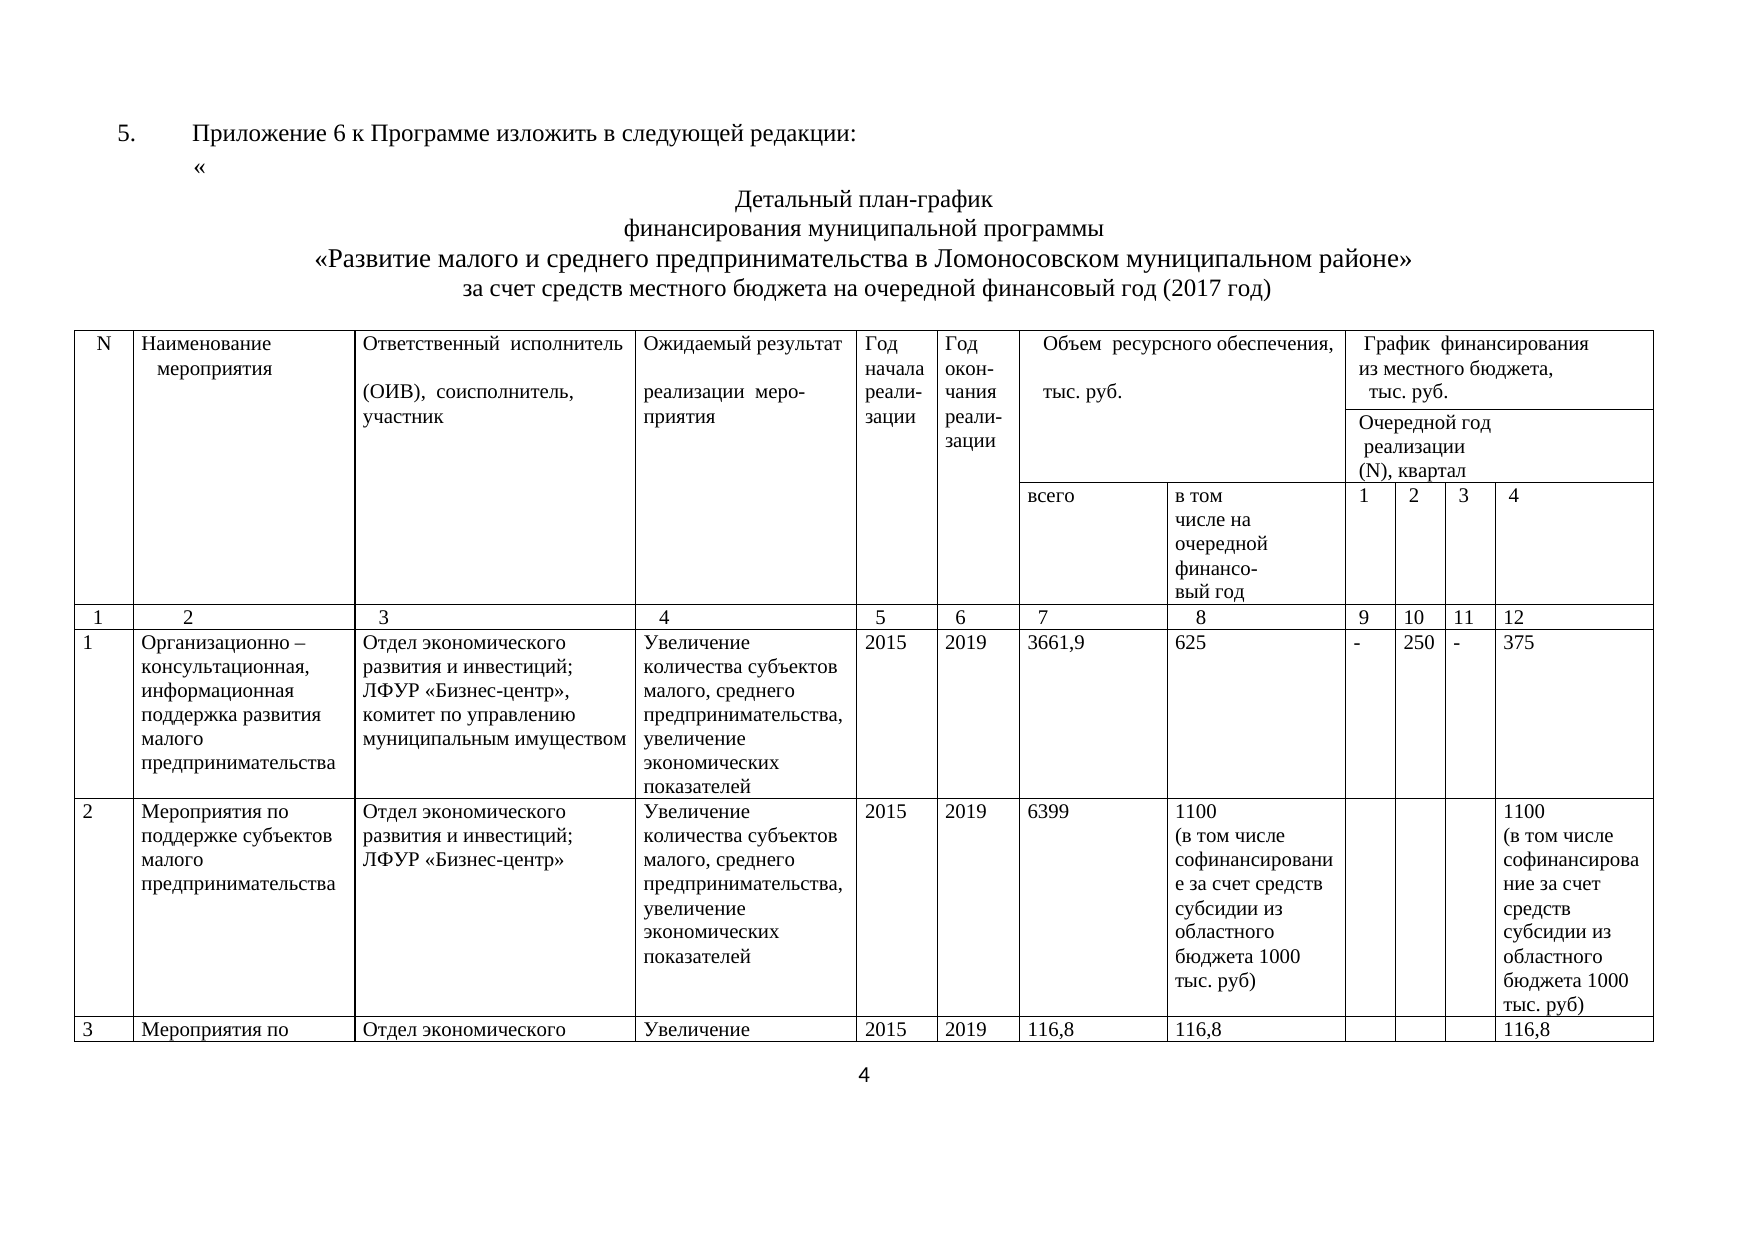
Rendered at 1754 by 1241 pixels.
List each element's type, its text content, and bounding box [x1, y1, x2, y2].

table_cell 1100 (в том числе софинансирование за счет средств субсидии из областного бюджета 1000 тыс. руб) [1168, 799, 1345, 1016]
table_cell 4 [636, 605, 856, 629]
table_cell [1346, 1017, 1395, 1041]
table_header Наименование мероприятия [134, 331, 354, 603]
table_header Ожидаемый результат реализации меро-приятия [636, 331, 856, 603]
table_cell [1396, 799, 1445, 1016]
table_cell 11 [1446, 605, 1495, 629]
table_cell 625 [1168, 630, 1345, 798]
table_cell 3661,9 [1020, 630, 1167, 798]
table_header Год начала реали- зации [857, 331, 937, 603]
table_cell 1 [1346, 483, 1395, 603]
table_cell 2 [75, 799, 133, 1016]
table_cell 6399 [1020, 799, 1167, 1016]
table_cell - [1346, 630, 1395, 798]
table_cell всего [1020, 483, 1167, 603]
table_header Год окон- чания реали- зации [938, 331, 1019, 603]
text за счет средств местного бюджета на очередной финансовый год (2017 год) [118, 273, 1609, 302]
table_cell Увеличение количества субъектов малого, среднего предпринимательства, увеличение экономических показателей [636, 799, 856, 1016]
table_cell [1396, 1017, 1445, 1041]
table_cell 2019 [938, 1017, 1019, 1041]
table_cell 8 [1168, 605, 1345, 629]
table_cell 3 [75, 1017, 133, 1041]
table_cell 4 [1496, 483, 1653, 603]
table_cell Очередной год реализации (N), квартал [1346, 410, 1653, 482]
table_cell 9 [1346, 605, 1395, 629]
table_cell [356, 1017, 635, 1041]
table_cell Организационно – консультационная, информационная поддержка развития малого предпринимательства [134, 630, 354, 798]
text «Развитие малого и среднего предпринимательства в Ломоносовском муниципальном районе» [118, 242, 1609, 273]
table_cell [1496, 1017, 1653, 1041]
table_cell 7 [1020, 605, 1167, 629]
table_cell Отдел экономического развития и инвестиций; ЛФУР «Бизнес-центр» [356, 799, 635, 1016]
table_cell 2015 [857, 1017, 937, 1041]
table_cell [1346, 799, 1395, 1016]
table_cell в том числе на очередной финансо- вый год [1168, 483, 1345, 603]
table_cell 250 [1396, 630, 1445, 798]
table_cell Отдел экономического развития и инвестиций; ЛФУР «Бизнес-центр», комитет по управлению муниципальным имуществом [356, 630, 635, 798]
table_cell 10 [1396, 605, 1445, 629]
table_header Ответственный исполнитель (ОИВ), соисполнитель, участник [356, 331, 635, 603]
table_header N [75, 331, 133, 603]
table_cell 5 [857, 605, 937, 629]
table_cell 2 [134, 605, 354, 629]
text Детальный план-график [118, 184, 1609, 213]
table_cell 3 [1446, 483, 1495, 603]
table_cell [134, 1017, 354, 1041]
table_cell 1 [75, 630, 133, 798]
table_cell 12 [1496, 605, 1653, 629]
table_cell [1446, 1017, 1495, 1041]
table_cell 375 [1496, 630, 1653, 798]
table_cell 6 [938, 605, 1019, 629]
table_header Объем ресурсного обеспечения, тыс. руб. [1020, 331, 1345, 482]
table_cell [1446, 799, 1495, 1016]
table_cell Мероприятия по поддержке субъектов малого предпринимательства [134, 799, 354, 1016]
list Приложение 6 к Программе изложить в следующей редакции: [117, 118, 1609, 147]
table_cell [1168, 1017, 1345, 1041]
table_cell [636, 1017, 856, 1041]
table_cell 1100 (в том числе софинансирование за счет средств субсидии из областного бюджета 1000 тыс. руб) [1496, 799, 1653, 1016]
table_cell Увеличение количества субъектов малого, среднего предпринимательства, увеличение экономических показателей [636, 630, 856, 798]
table_cell 2019 [938, 799, 1019, 1016]
table_header График финансирования из местного бюджета, тыс. руб. [1346, 331, 1653, 409]
table_cell 3 [356, 605, 635, 629]
table_cell 1 [75, 605, 133, 629]
table_cell 2019 [938, 630, 1019, 798]
text финансирования муниципальной программы [118, 213, 1609, 242]
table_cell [1020, 1017, 1167, 1041]
table_cell 2015 [857, 630, 937, 798]
table_cell 2 [1396, 483, 1445, 603]
table_cell - [1446, 630, 1495, 798]
table_cell 2015 [857, 799, 937, 1016]
list « [193, 151, 1609, 180]
